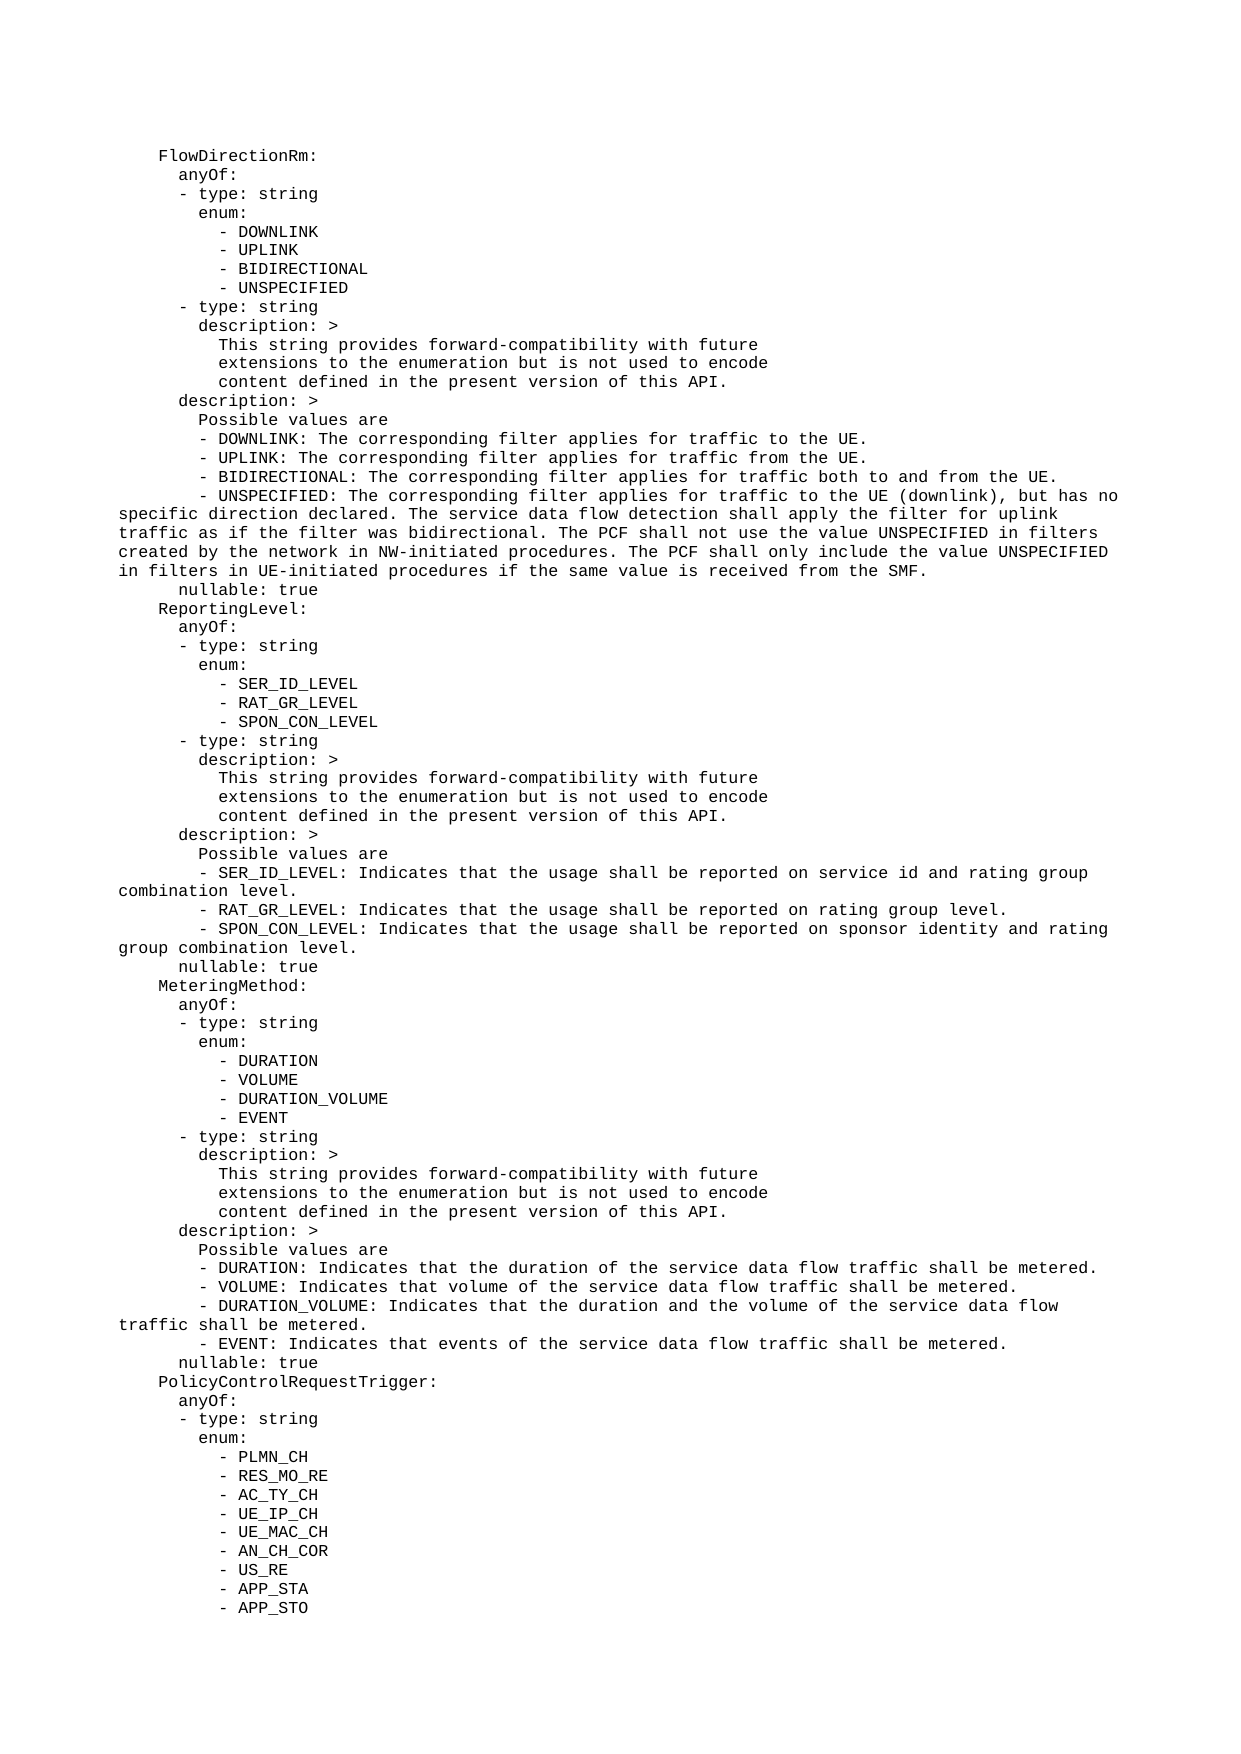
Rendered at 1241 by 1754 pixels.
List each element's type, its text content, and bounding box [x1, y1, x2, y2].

text enum: [118, 657, 1122, 676]
text FlowDirectionRm: [118, 148, 1122, 167]
text - AC_TY_CH [118, 1486, 1122, 1505]
text - type: string [118, 185, 1122, 204]
text - type: string [118, 298, 1122, 317]
text - UPLINK [118, 242, 1122, 261]
text extensions to the enumeration but is not used to encode [118, 789, 1122, 808]
text nullable: true [118, 1354, 1122, 1373]
text anyOf: [118, 167, 1122, 185]
text anyOf: [118, 619, 1122, 638]
text Possible values are [118, 1241, 1122, 1260]
text This string provides forward-compatibility with future [118, 336, 1122, 355]
text - type: string [118, 1015, 1122, 1034]
text ReportingLevel: [118, 600, 1122, 619]
text - SPON_CON_LEVEL [118, 713, 1122, 732]
text enum: [118, 204, 1122, 223]
text enum: [118, 1430, 1122, 1449]
text - SER_ID_LEVEL [118, 676, 1122, 694]
text - US_RE [118, 1562, 1122, 1581]
text Possible values are [118, 412, 1122, 431]
text This string provides forward-compatibility with future [118, 770, 1122, 789]
text - UE_MAC_CH [118, 1524, 1122, 1543]
text This string provides forward-compatibility with future [118, 1166, 1122, 1185]
text nullable: true [118, 581, 1122, 600]
text description: > [118, 393, 1122, 412]
text description: > [118, 1147, 1122, 1166]
text content defined in the present version of this API. [118, 808, 1122, 826]
text - BIDIRECTIONAL [118, 261, 1122, 280]
text extensions to the enumeration but is not used to encode [118, 1185, 1122, 1203]
text anyOf: [118, 1392, 1122, 1411]
text - UE_IP_CH [118, 1505, 1122, 1524]
text - DOWNLINK: The corresponding filter applies for traffic to the UE. [118, 431, 1122, 449]
text - type: string [118, 732, 1122, 751]
text extensions to the enumeration but is not used to encode [118, 355, 1122, 374]
text - RES_MO_RE [118, 1467, 1122, 1486]
text - type: string [118, 638, 1122, 657]
text - BIDIRECTIONAL: The corresponding filter applies for traffic both to and from the UE. [118, 468, 1122, 487]
text - type: string [118, 1128, 1122, 1147]
text content defined in the present version of this API. [118, 1203, 1122, 1222]
text description: > [118, 751, 1122, 770]
text Possible values are [118, 845, 1122, 864]
text - DURATION: Indicates that the duration of the service data flow traffic shall be metered. [118, 1260, 1122, 1279]
text - SPON_CON_LEVEL: Indicates that the usage shall be reported on sponsor identity and rating group combination level. [118, 921, 1122, 958]
text - EVENT [118, 1109, 1122, 1128]
text MeteringMethod: [118, 977, 1122, 996]
text PolicyControlRequestTrigger: [118, 1373, 1122, 1392]
text - DURATION [118, 1053, 1122, 1072]
text description: > [118, 317, 1122, 336]
text - SER_ID_LEVEL: Indicates that the usage shall be reported on service id and rating group combination level. [118, 864, 1122, 902]
text anyOf: [118, 996, 1122, 1015]
text - UNSPECIFIED [118, 280, 1122, 298]
text description: > [118, 1222, 1122, 1241]
text - EVENT: Indicates that events of the service data flow traffic shall be metered. [118, 1336, 1122, 1354]
text - DOWNLINK [118, 223, 1122, 242]
text - RAT_GR_LEVEL: Indicates that the usage shall be reported on rating group level. [118, 902, 1122, 921]
text - VOLUME [118, 1072, 1122, 1090]
text - AN_CH_COR [118, 1543, 1122, 1562]
text - APP_STO [118, 1599, 1122, 1618]
text - DURATION_VOLUME: Indicates that the duration and the volume of the service data flow traffic shall be metered. [118, 1298, 1122, 1336]
text enum: [118, 1034, 1122, 1053]
text - VOLUME: Indicates that volume of the service data flow traffic shall be metered. [118, 1279, 1122, 1298]
text content defined in the present version of this API. [118, 374, 1122, 393]
text - APP_STA [118, 1581, 1122, 1599]
text - DURATION_VOLUME [118, 1090, 1122, 1109]
text - RAT_GR_LEVEL [118, 694, 1122, 713]
text nullable: true [118, 958, 1122, 977]
text - PLMN_CH [118, 1449, 1122, 1467]
text description: > [118, 826, 1122, 845]
text - type: string [118, 1411, 1122, 1430]
text - UPLINK: The corresponding filter applies for traffic from the UE. [118, 449, 1122, 468]
